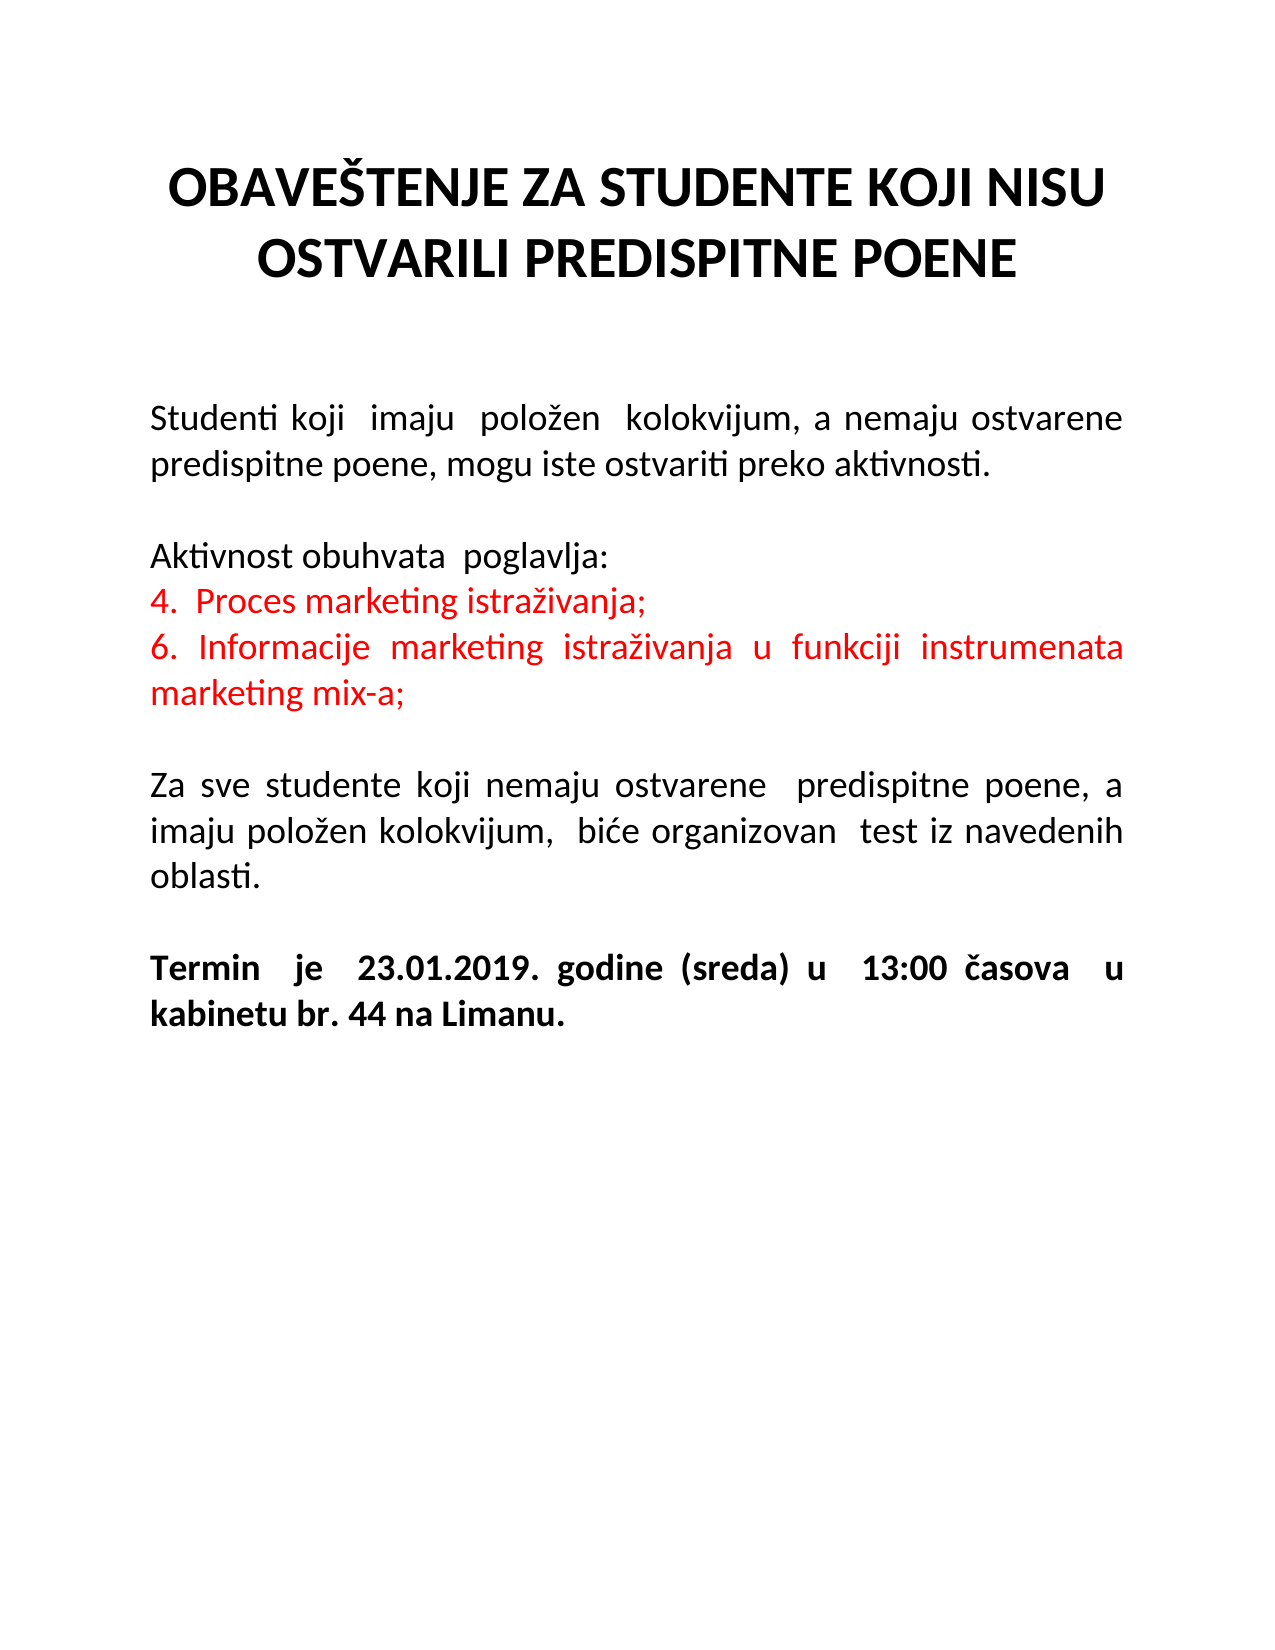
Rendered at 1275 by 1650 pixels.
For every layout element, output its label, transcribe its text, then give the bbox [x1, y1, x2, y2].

text Studenti koji imaju položen kolokvijum, a nemaju ostvarene predispitne poene, mogu iste ostvariti preko aktivnosti. [150, 394, 1125, 486]
text Za sve studente koji nemaju ostvarene predispitne poene, a imaju položen kolokvijum, biće organizovan test iz navedenih oblasti. [150, 761, 1125, 898]
text Aktivnost obuhvata poglavlja: [150, 532, 1125, 577]
text Termin je 23.01.2019. godine (sreda) u 13:00 časova u kabinetu br. 44 na Limanu. [150, 944, 1125, 1036]
text OBAVEŠTENJE ZA STUDENTE KOJI NISU OSTVARILI PREDISPITNE POENE [150, 150, 1125, 292]
text 6. Informacije marketing istraživanja u funkciji instrumenata marketing mix-a; [150, 623, 1125, 715]
text 4. Proces marketing istraživanja; [150, 577, 1125, 623]
